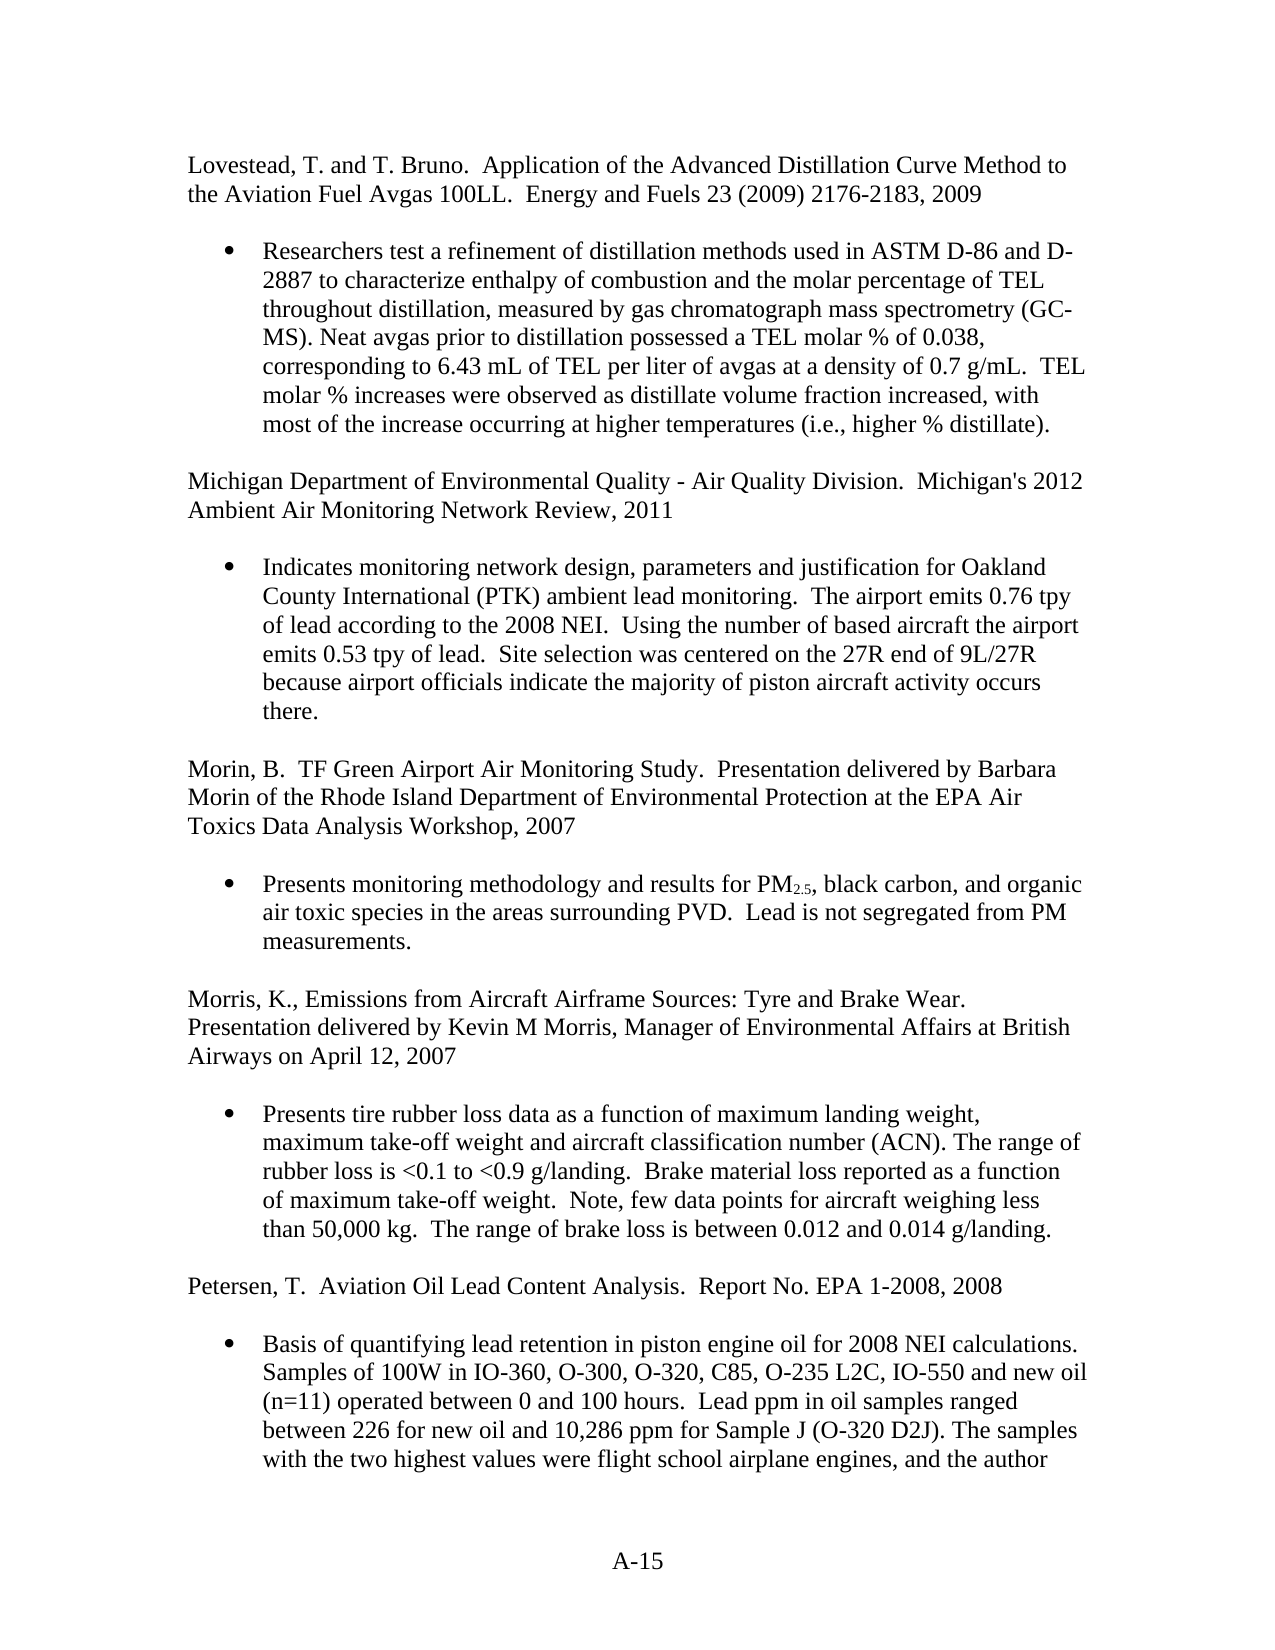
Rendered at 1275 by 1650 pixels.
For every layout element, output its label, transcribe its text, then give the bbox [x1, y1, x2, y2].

list Presents monitoring methodology and results for PM2.5, black carbon, and organic air toxic species in the areas surrounding PVD. Lead is not segregated from PM measurements. [225, 869, 1087, 955]
text Michigan Department of Environmental Quality - Air Quality Division. Michigan's 2012 Ambient Air Monitoring Network Review, 2011 [187, 466, 1087, 524]
list Presents tire rubber loss data as a function of maximum landing weight, maximum take-off weight and aircraft classification number (ACN). The range of rubber loss is <0.1 to <0.9 g/landing. Brake material loss reported as a function of maximum take-off weight. Note, few data points for aircraft weighing less than 50,000 kg. The range of brake loss is between 0.012 and 0.014 g/landing. [225, 1099, 1087, 1242]
text Morris, K., Emissions from Aircraft Airframe Sources: Tyre and Brake Wear. Presentation delivered by Kevin M Morris, Manager of Environmental Affairs at British Airways on April 12, 2007 [187, 984, 1087, 1070]
list Researchers test a refinement of distillation methods used in ASTM D-86 and D-2887 to characterize enthalpy of combustion and the molar percentage of TEL throughout distillation, measured by gas chromatograph mass spectrometry (GC-MS). Neat avgas prior to distillation possessed a TEL molar % of 0.038, corresponding to 6.43 mL of TEL per liter of avgas at a density of 0.7 g/mL. TEL molar % increases were observed as distillate volume fraction increased, with most of the increase occurring at higher temperatures (i.e., higher % distillate). [225, 236, 1087, 437]
list Indicates monitoring network design, parameters and justification for Oakland County International (PTK) ambient lead monitoring. The airport emits 0.76 tpy of lead according to the 2008 NEI. Using the number of based aircraft the airport emits 0.53 tpy of lead. Site selection was centered on the 27R end of 9L/27R because airport officials indicate the majority of piston aircraft activity occurs there. [225, 552, 1087, 725]
text Petersen, T. Aviation Oil Lead Content Analysis. Report No. EPA 1-2008, 2008 [187, 1271, 1087, 1300]
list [225, 1329, 1087, 1472]
text Morin, B. TF Green Airport Air Monitoring Study. Presentation delivered by Barbara Morin of the Rhode Island Department of Environmental Protection at the EPA Air Toxics Data Analysis Workshop, 2007 [187, 754, 1087, 840]
text Lovestead, T. and T. Bruno. Application of the Advanced Distillation Curve Method to the Aviation Fuel Avgas 100LL. Energy and Fuels 23 (2009) 2176-2183, 2009 [187, 150, 1087, 207]
